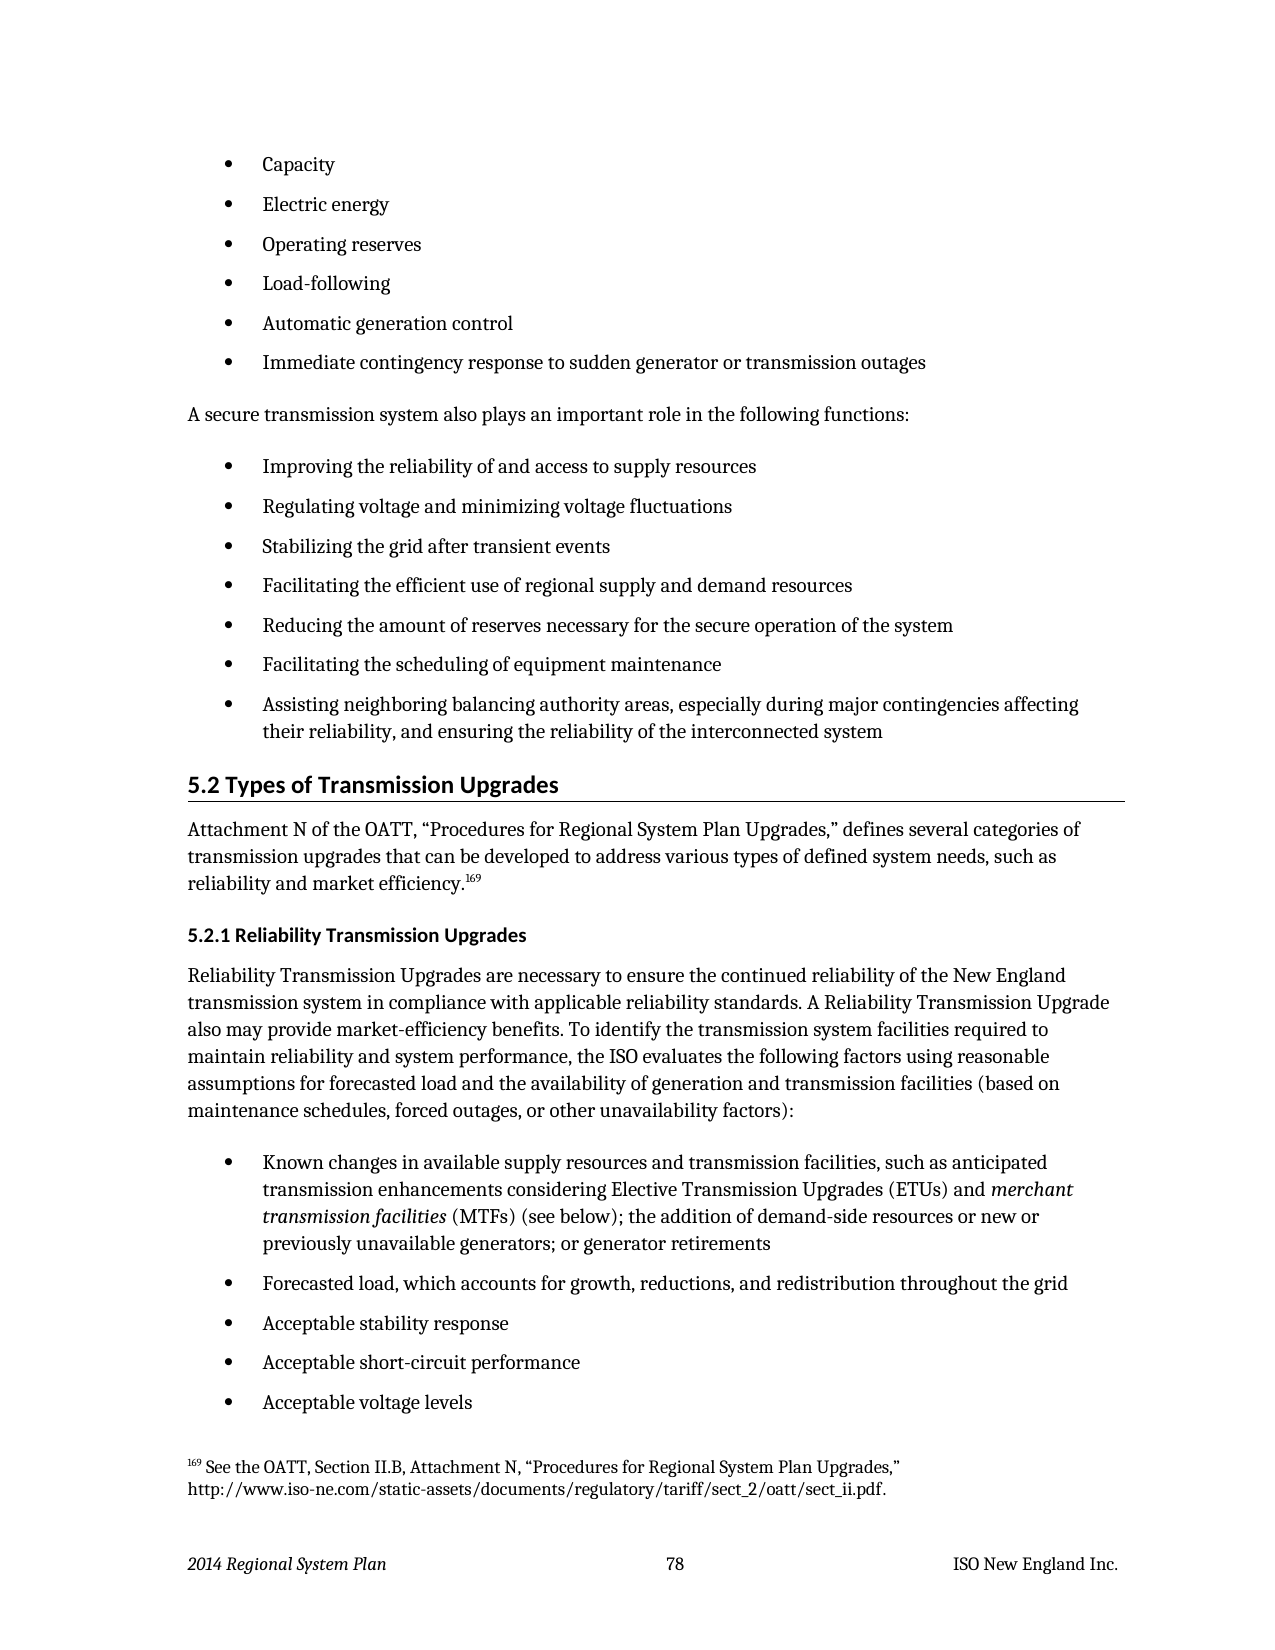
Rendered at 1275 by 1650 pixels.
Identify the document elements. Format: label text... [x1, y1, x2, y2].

list Regulating voltage and minimizing voltage fluctuations [225, 492, 1125, 519]
list Immediate contingency response to sudden generator or transmission outages [225, 348, 1125, 375]
list Facilitating the scheduling of equipment maintenance [225, 650, 1125, 677]
list Automatic generation control [225, 308, 1125, 335]
list Electric energy [225, 189, 1125, 217]
list Improving the reliability of and access to supply resources [225, 452, 1125, 479]
list Known changes in available supply resources and transmission facilities, such as anticipated transmission enhancements considering Elective Transmission Upgrades (ETUs) and merchant transmission facilities (MTFs) (see below); the addition of demand-side resources or new or previously unavailable generators; or generator retirements [225, 1148, 1125, 1256]
list Acceptable short-circuit performance [225, 1348, 1125, 1375]
list Acceptable stability response [225, 1308, 1125, 1335]
list Forecasted load, which accounts for growth, reductions, and redistribution throughout the grid [225, 1268, 1125, 1296]
list Facilitating the efficient use of regional supply and demand resources [225, 571, 1125, 598]
list Assisting neighboring balancing authority areas, especially during major contingencies affecting their reliability, and ensuring the reliability of the interconnected system [225, 689, 1125, 744]
subtitle Types of Transmission Upgrades [187, 769, 1125, 802]
list Acceptable voltage levels [225, 1387, 1125, 1414]
subtitle Reliability Transmission Upgrades [187, 921, 1125, 948]
list Reducing the amount of reserves necessary for the secure operation of the system [225, 610, 1125, 637]
text Reliability Transmission Upgrades are necessary to ensure the continued reliability of the New England transmission system in compliance with applicable reliability standards. A Reliability Transmission Upgrade also may provide market-efficiency benefits. To identify the transmission system facilities required to maintain reliability and system performance, the ISO evaluates the following factors using reasonable assumptions for forecasted load and the availability of generation and transmission facilities (based on maintenance schedules, forced outages, or other unavailability factors): [187, 960, 1125, 1123]
text Attachment N of the OATT, “Procedures for Regional System Plan Upgrades,” defines several categories of transmission upgrades that can be developed to address various types of defined system needs, such as reliability and market efficiency. [187, 814, 1125, 896]
list Capacity [225, 150, 1125, 177]
list Stabilizing the grid after transient events [225, 531, 1125, 558]
list Operating reserves [225, 229, 1125, 256]
list Load-following [225, 269, 1125, 296]
text A secure transmission system also plays an important role in the following functions: [187, 400, 1125, 427]
